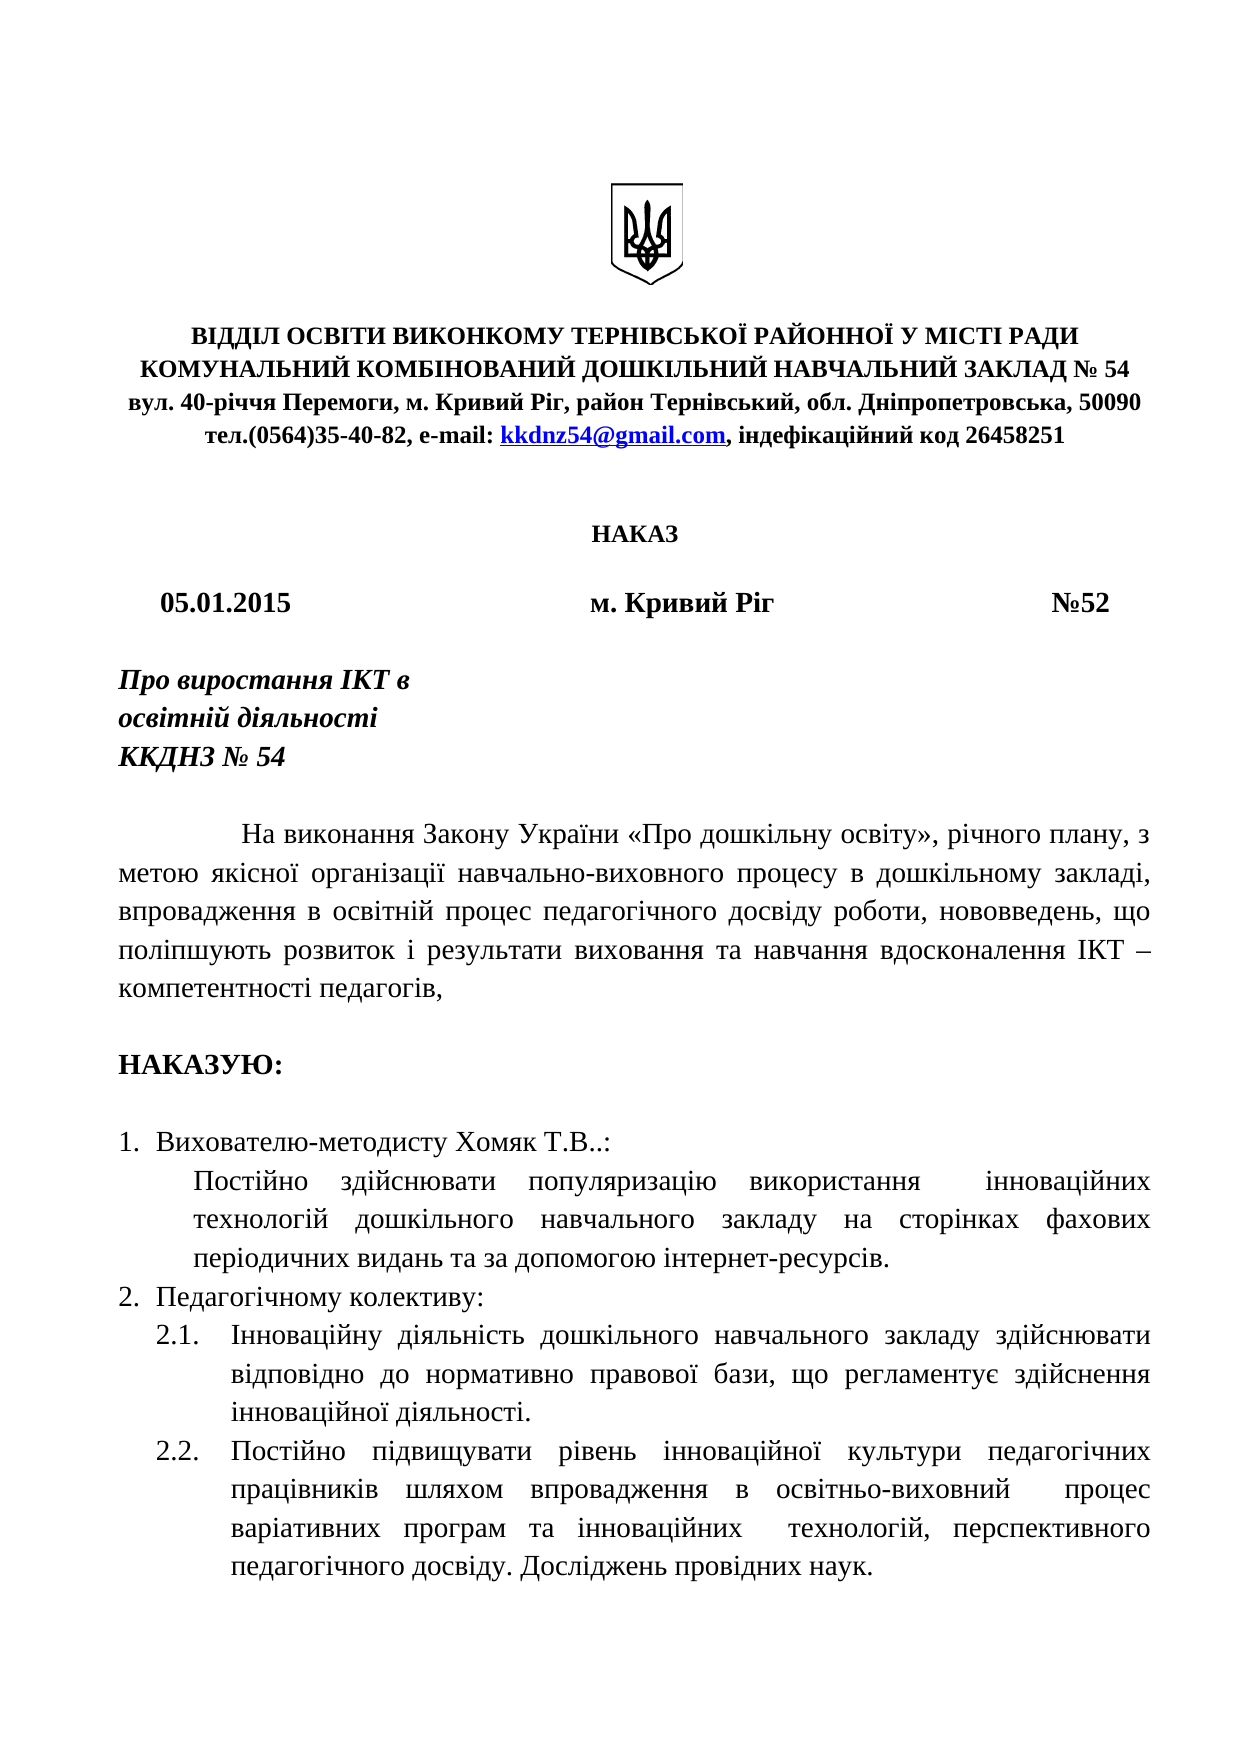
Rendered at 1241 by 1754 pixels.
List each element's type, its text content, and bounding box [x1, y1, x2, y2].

list Інноваційну діяльність дошкільного навчального закладу здійснювати відповідно до нормативно правової бази, що регламентує здійснення інноваційної діяльності. [156, 1317, 1152, 1428]
text На виконання Закону України «Про дошкільну освіту», річного плану, з метою якісної організації навчально-виховного процесу в дошкільному закладі, впровадження в освітній процес педагогічного досвіду роботи, нововведень, що поліпшують розвиток і результати виховання та навчання вдосконалення ІКТ – компетентності педагогів, [118, 816, 1152, 1004]
text НАКАЗУЮ: [118, 1047, 1152, 1081]
list Постійно підвищувати рівень інноваційної культури педагогічних працівників шляхом впровадження в освітньо-виховний процес варіативних програм та інноваційних технологій, перспективного педагогічного досвіду. Досліджень провідних наук. [156, 1433, 1152, 1582]
text тел.(0564)35-40-82, e-mail: kkdnz54@gmail.com, індефікаційний код 26458251 [118, 420, 1152, 449]
text Про виростання ІКТ в [118, 662, 1152, 696]
text ККДНЗ № 54 [118, 739, 1152, 773]
text освітній діяльності [118, 701, 1152, 734]
list Педагогічному колективу: [118, 1279, 1152, 1312]
text НАКАЗ [118, 519, 1152, 548]
text 05.01.2015 м. Кривий Ріг №52 [118, 585, 1152, 618]
text ВІДДІЛ ОСВІТИ ВИКОНКОМУ ТЕРНІВСЬКОЇ РАЙОННОЇ У МІСТІ РАДИ [118, 321, 1152, 349]
list Вихователю-методисту Хомяк Т.В..: [118, 1124, 1152, 1158]
list Постійно здійснювати популяризацію використання інноваційних технологій дошкільного навчального закладу на сторінках фахових періодичних видань та за допомогою інтернет-ресурсів. [193, 1163, 1152, 1274]
text КОМУНАЛЬНИЙ КОМБІНОВАНИЙ ДОШКІЛЬНИЙ НАВЧАЛЬНИЙ ЗАКЛАД № 54 [118, 354, 1152, 383]
text вул. 40-річчя Перемоги, м. Кривий Ріг, район Тернівський, обл. Дніпропетровська, 50090 [118, 387, 1152, 416]
